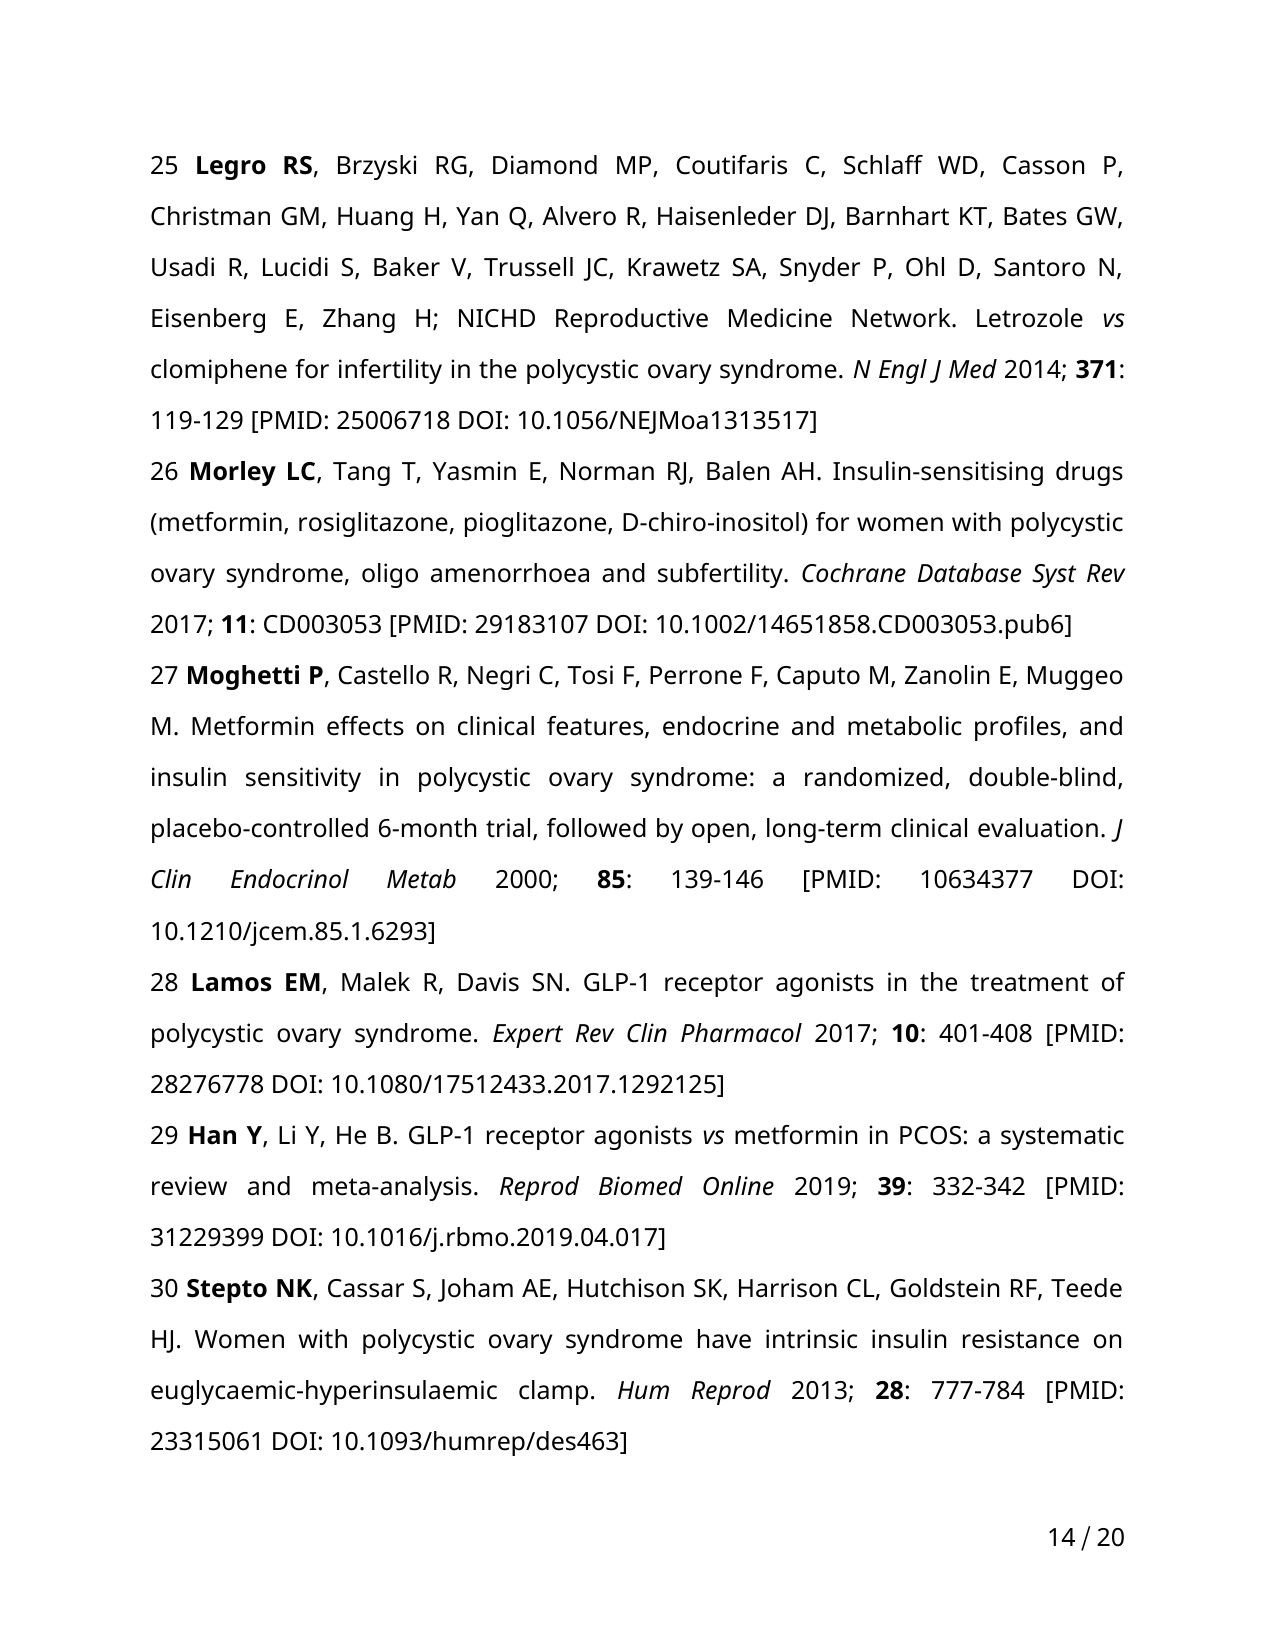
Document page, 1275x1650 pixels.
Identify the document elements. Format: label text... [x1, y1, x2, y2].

text 27 Moghetti P, Castello R, Negri C, Tosi F, Perrone F, Caputo M, Zanolin E, Muggeo M. Metformin effects on clinical features, endocrine and metabolic profiles, and insulin sensitivity in polycystic ovary syndrome: a randomized, double-blind, placebo-controlled 6-month trial, followed by open, long-term clinical evaluation. J Clin Endocrinol Metab 2000; 85: 139-146 [PMID: 10634377 DOI: 10.1210/jcem.85.1.6293] [150, 658, 1125, 947]
text 30 Stepto NK, Cassar S, Joham AE, Hutchison SK, Harrison CL, Goldstein RF, Teede HJ. Women with polycystic ovary syndrome have intrinsic insulin resistance on euglycaemic-hyperinsulaemic clamp. Hum Reprod 2013; 28: 777-784 [PMID: 23315061 DOI: 10.1093/humrep/des463] [150, 1271, 1125, 1458]
text 29 Han Y, Li Y, He B. GLP-1 receptor agonists vs metformin in PCOS: a systematic review and meta-analysis. Reprod Biomed Online 2019; 39: 332-342 [PMID: 31229399 DOI: 10.1016/j.rbmo.2019.04.017] [150, 1117, 1125, 1253]
text 26 Morley LC, Tang T, Yasmin E, Norman RJ, Balen AH. Insulin-sensitising drugs (metformin, rosiglitazone, pioglitazone, D-chiro-inositol) for women with polycystic ovary syndrome, oligo amenorrhoea and subfertility. Cochrane Database Syst Rev 2017; 11: CD003053 [PMID: 29183107 DOI: 10.1002/14651858.CD003053.pub6] [150, 454, 1125, 641]
text 25 Legro RS, Brzyski RG, Diamond MP, Coutifaris C, Schlaff WD, Casson P, Christman GM, Huang H, Yan Q, Alvero R, Haisenleder DJ, Barnhart KT, Bates GW, Usadi R, Lucidi S, Baker V, Trussell JC, Krawetz SA, Snyder P, Ohl D, Santoro N, Eisenberg E, Zhang H; NICHD Reproductive Medicine Network. Letrozole vs clomiphene for infertility in the polycystic ovary syndrome. N Engl J Med 2014; 371: 119-129 [PMID: 25006718 DOI: 10.1056/NEJMoa1313517] [150, 148, 1125, 437]
text 28 Lamos EM, Malek R, Davis SN. GLP-1 receptor agonists in the treatment of polycystic ovary syndrome. Expert Rev Clin Pharmacol 2017; 10: 401-408 [PMID: 28276778 DOI: 10.1080/17512433.2017.1292125] [150, 964, 1125, 1100]
